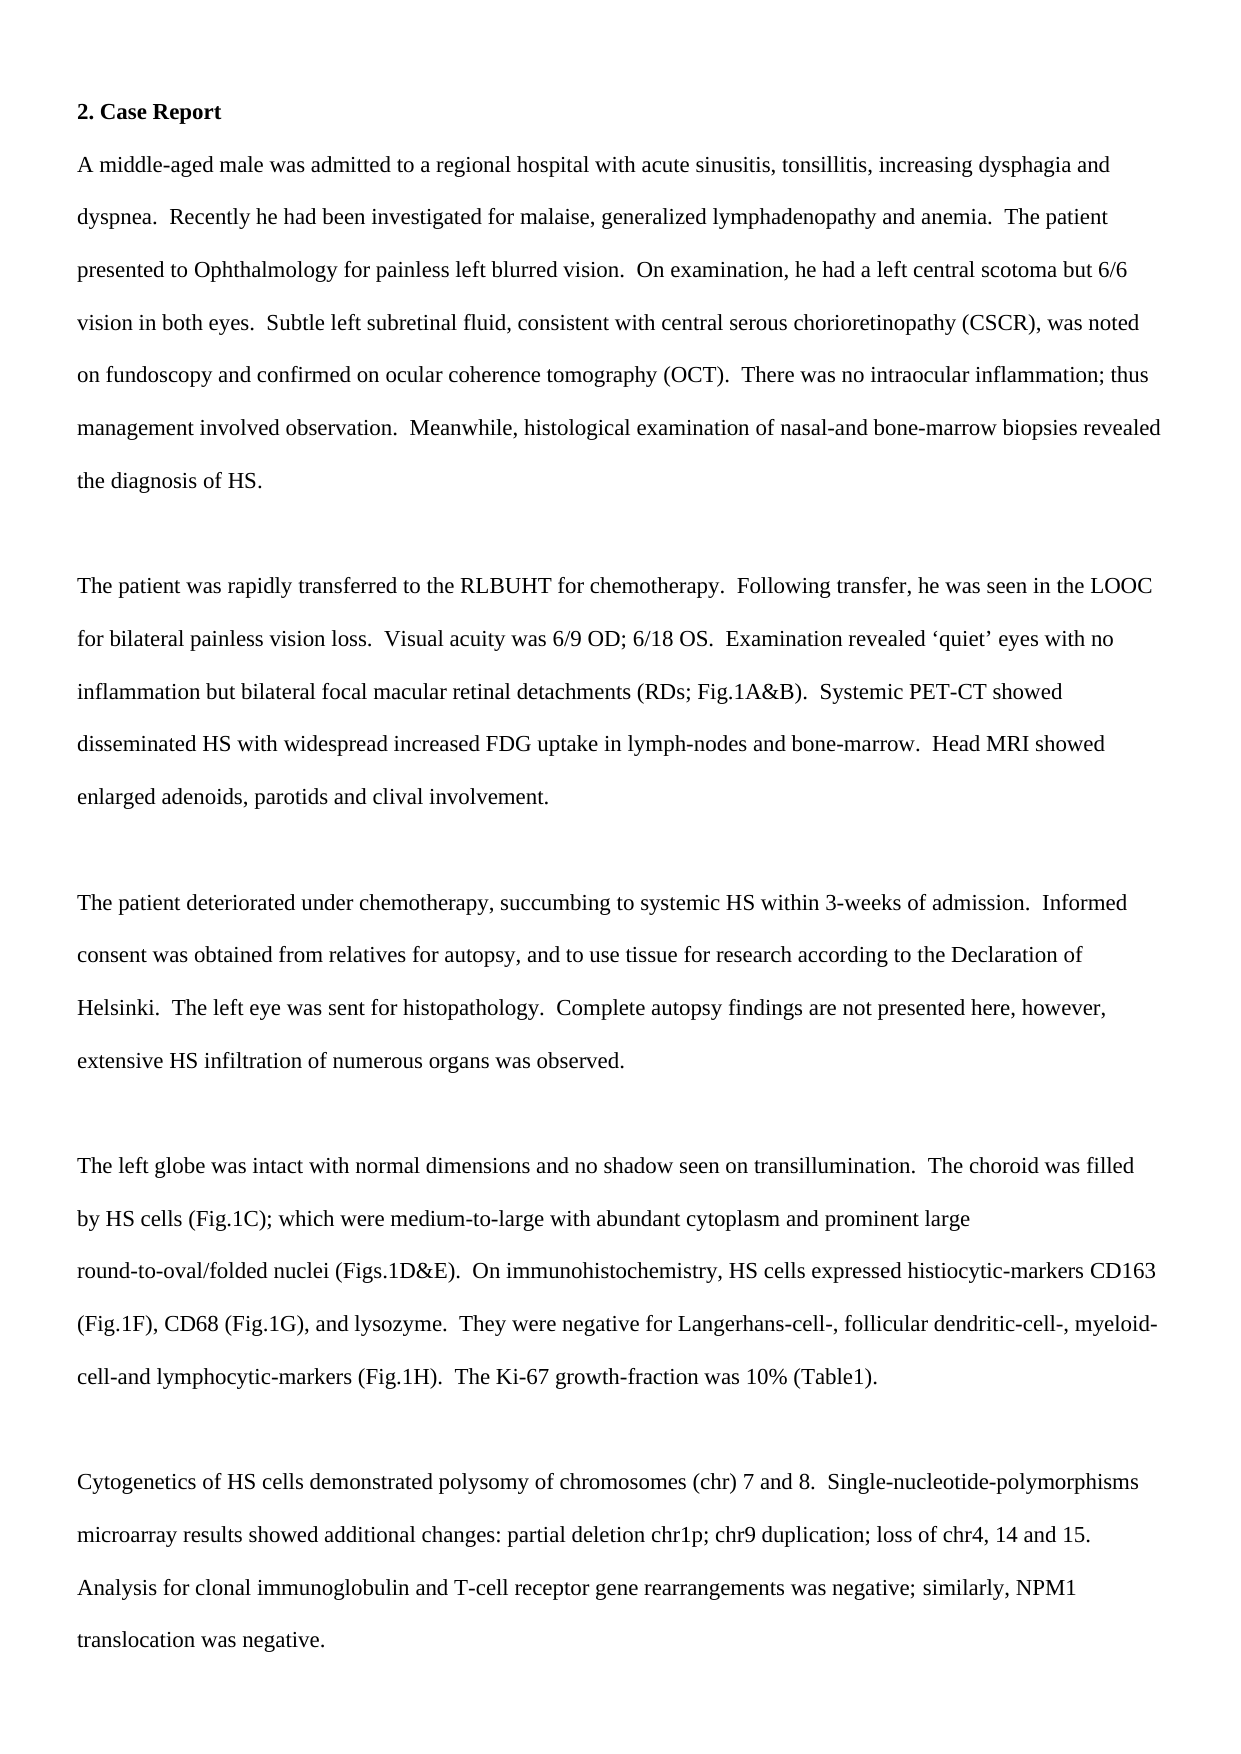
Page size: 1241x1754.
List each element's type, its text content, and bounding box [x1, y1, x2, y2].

text 2. Case Report [77, 98, 1163, 124]
text A middle-aged male was admitted to a regional hospital with acute sinusitis, tonsillitis, increasing dysphagia and dyspnea. Recently he had been investigated for malaise, generalized lymphadenopathy and anemia. The patient presented to Ophthalmology for painless left blurred vision. On examination, he had a left central scotoma but 6/6 vision in both eyes. Subtle left subretinal fluid, consistent with central serous chorioretinopathy (CSCR), was noted on fundoscopy and confirmed on ocular coherence tomography (OCT). There was no intraocular inflammation; thus management involved observation. Meanwhile, histological examination of nasal-and bone-marrow biopsies revealed the diagnosis of HS. [77, 151, 1163, 493]
text Cytogenetics of HS cells demonstrated polysomy of chromosomes (chr) 7 and 8. Single-nucleotide-polymorphisms microarray results showed additional changes: partial deletion chr1p; chr9 duplication; loss of chr4, 14 and 15. Analysis for clonal immunoglobulin and T-cell receptor gene rearrangements was negative; similarly, NPM1 translocation was negative. [77, 1468, 1163, 1653]
text The patient deteriorated under chemotherapy, succumbing to systemic HS within 3-weeks of admission. Informed consent was obtained from relatives for autopsy, and to use tissue for research according to the Declaration of Helsinki. The left eye was sent for histopathology. Complete autopsy findings are not presented here, however, extensive HS infiltration of numerous organs was observed. [77, 888, 1163, 1073]
text The left globe was intact with normal dimensions and no shadow seen on transillumination. The choroid was filled by HS cells (Fig.1C); which were medium-to-large with abundant cytoplasm and prominent large round-to-oval/folded nuclei (Figs.1D&E). On immunohistochemistry, HS cells expressed histiocytic-markers CD163 (Fig.1F), CD68 (Fig.1G), and lysozyme. They were negative for Langerhans-cell-, follicular dendritic-cell-, myeloid-cell-and lymphocytic-markers (Fig.1H). The Ki-67 growth-fraction was 10% (Table1). [77, 1152, 1163, 1389]
text The patient was rapidly transferred to the RLBUHT for chemotherapy. Following transfer, he was seen in the LOOC for bilateral painless vision loss. Visual acuity was 6/9 OD; 6/18 OS. Examination revealed ‘quiet’ eyes with no inflammation but bilateral focal macular retinal detachments (RDs; Fig.1A&B). Systemic PET-CT showed disseminated HS with widespread increased FDG uptake in lymph-nodes and bone-marrow. Head MRI showed enlarged adenoids, parotids and clival involvement. [77, 572, 1163, 809]
